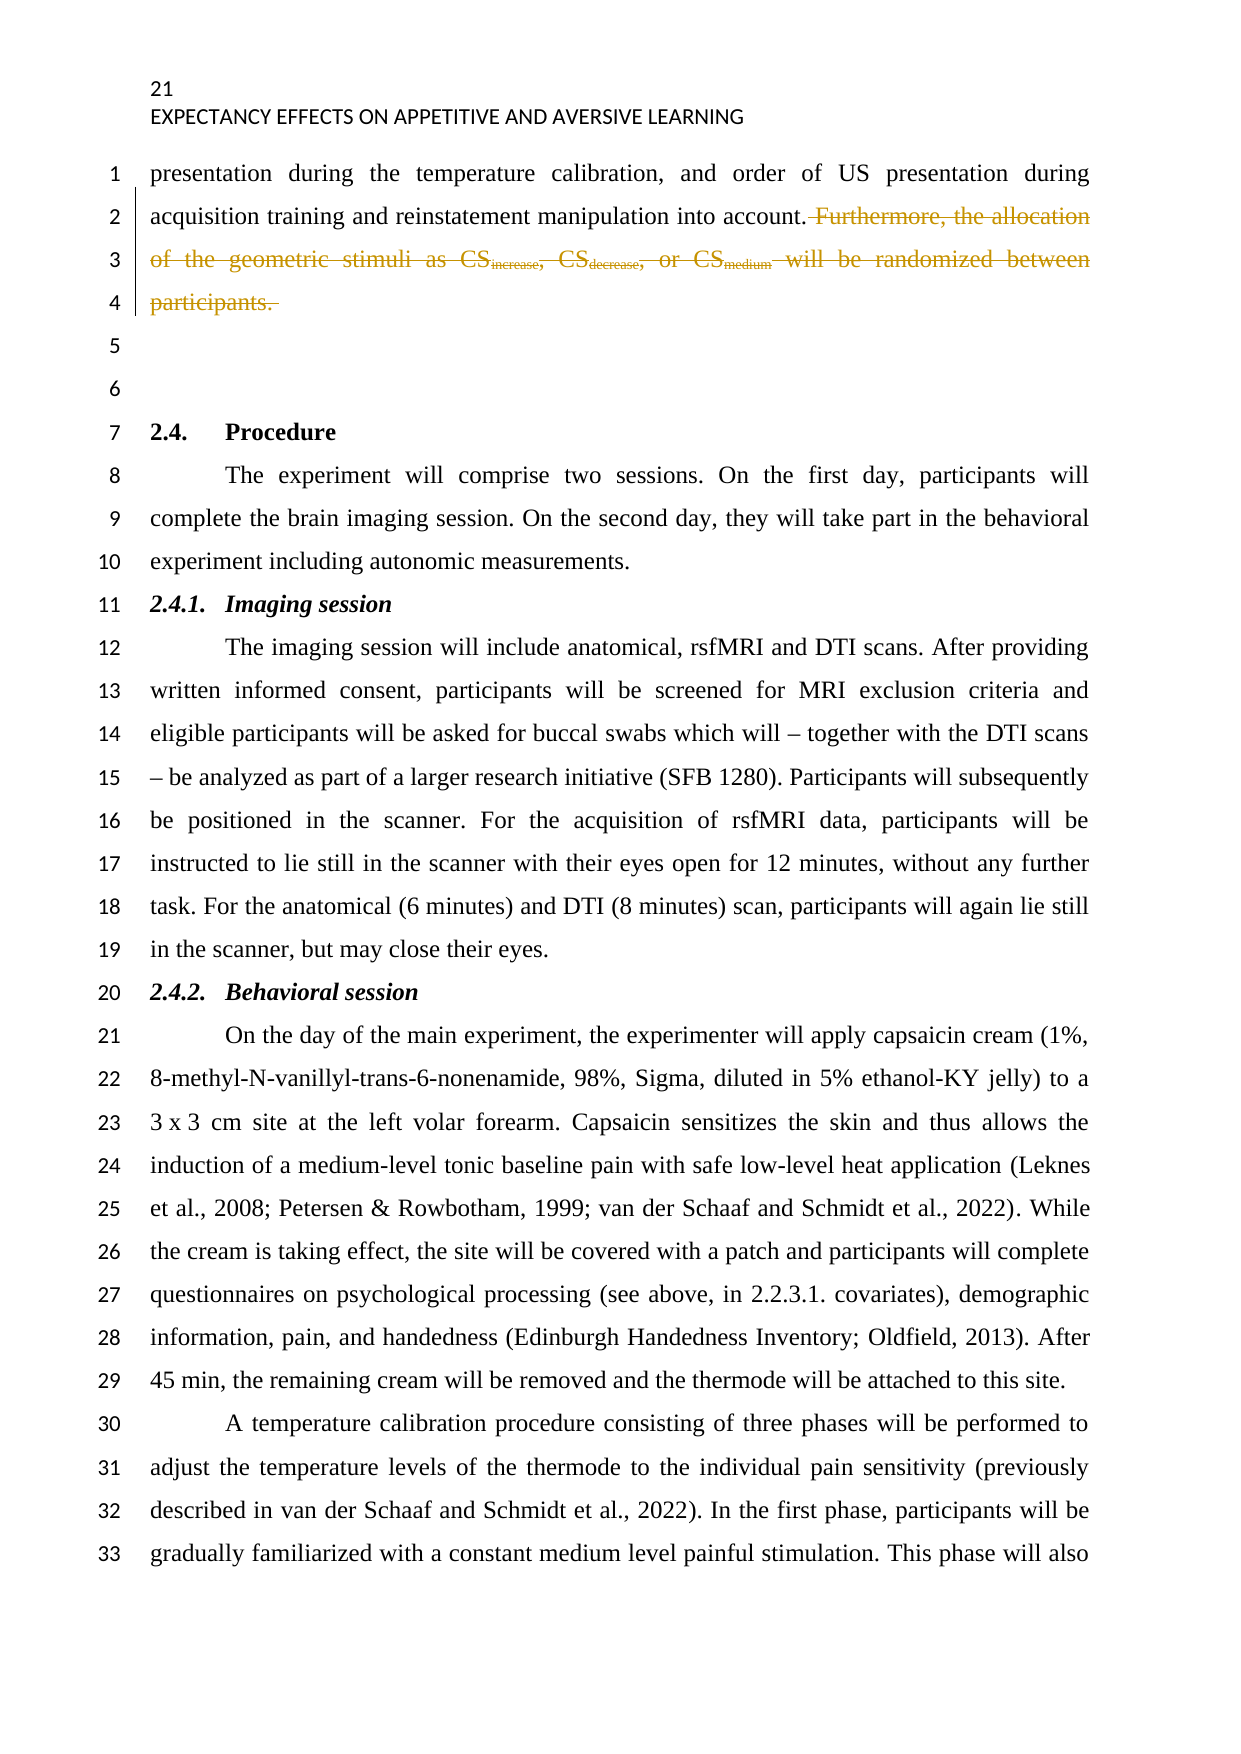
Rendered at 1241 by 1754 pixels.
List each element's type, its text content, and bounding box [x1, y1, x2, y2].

text The experiment will comprise two sessions. On the first day, participants will complete the brain imaging session. On the second day, they will take part in the behavioral experiment including autonomic measurements. [150, 460, 1090, 575]
list Behavioral session [150, 977, 1090, 1006]
text On the day of the main experiment, the experimenter will apply capsaicin cream (1%, 8-methyl-N-vanillyl-trans-6-nonenamide, 98%, Sigma, diluted in 5% ethanol-KY jelly) to a 3 x 3 cm site at the left volar forearm. Capsaicin sensitizes the skin and thus allows the induction of a medium-level tonic baseline pain with safe low-level heat application (Leknes et al., 2008; Petersen & Rowbotham, 1999; van der Schaaf and Schmidt et al., 2022). While the cream is taking effect, the site will be covered with a patch and participants will complete questionnaires on psychological processing (see above, in 2.2.3.1. covariates), demographic information, pain, and handedness (Edinburgh Handedness Inventory; Oldfield, 2013). After 45 min, the remaining cream will be removed and the thermode will be attached to this site. [150, 1020, 1090, 1394]
text The imaging session will include anatomical, rsfMRI and DTI scans. After providing written informed consent, participants will be screened for MRI exclusion criteria and eligible participants will be asked for buccal swabs which will – together with the DTI scans – be analyzed as part of a larger research initiative (SFB 1280). Participants will subsequently be positioned in the scanner. For the acquisition of rsfMRI data, participants will be instructed to lie still in the scanner with their eyes open for 12 minutes, without any further task. For the anatomical (6 minutes) and DTI (8 minutes) scan, participants will again lie still in the scanner, but may close their eyes. [150, 632, 1090, 963]
list Imaging session [150, 589, 1090, 618]
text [150, 1408, 1090, 1567]
list Procedure [150, 417, 1090, 445]
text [150, 158, 1090, 316]
